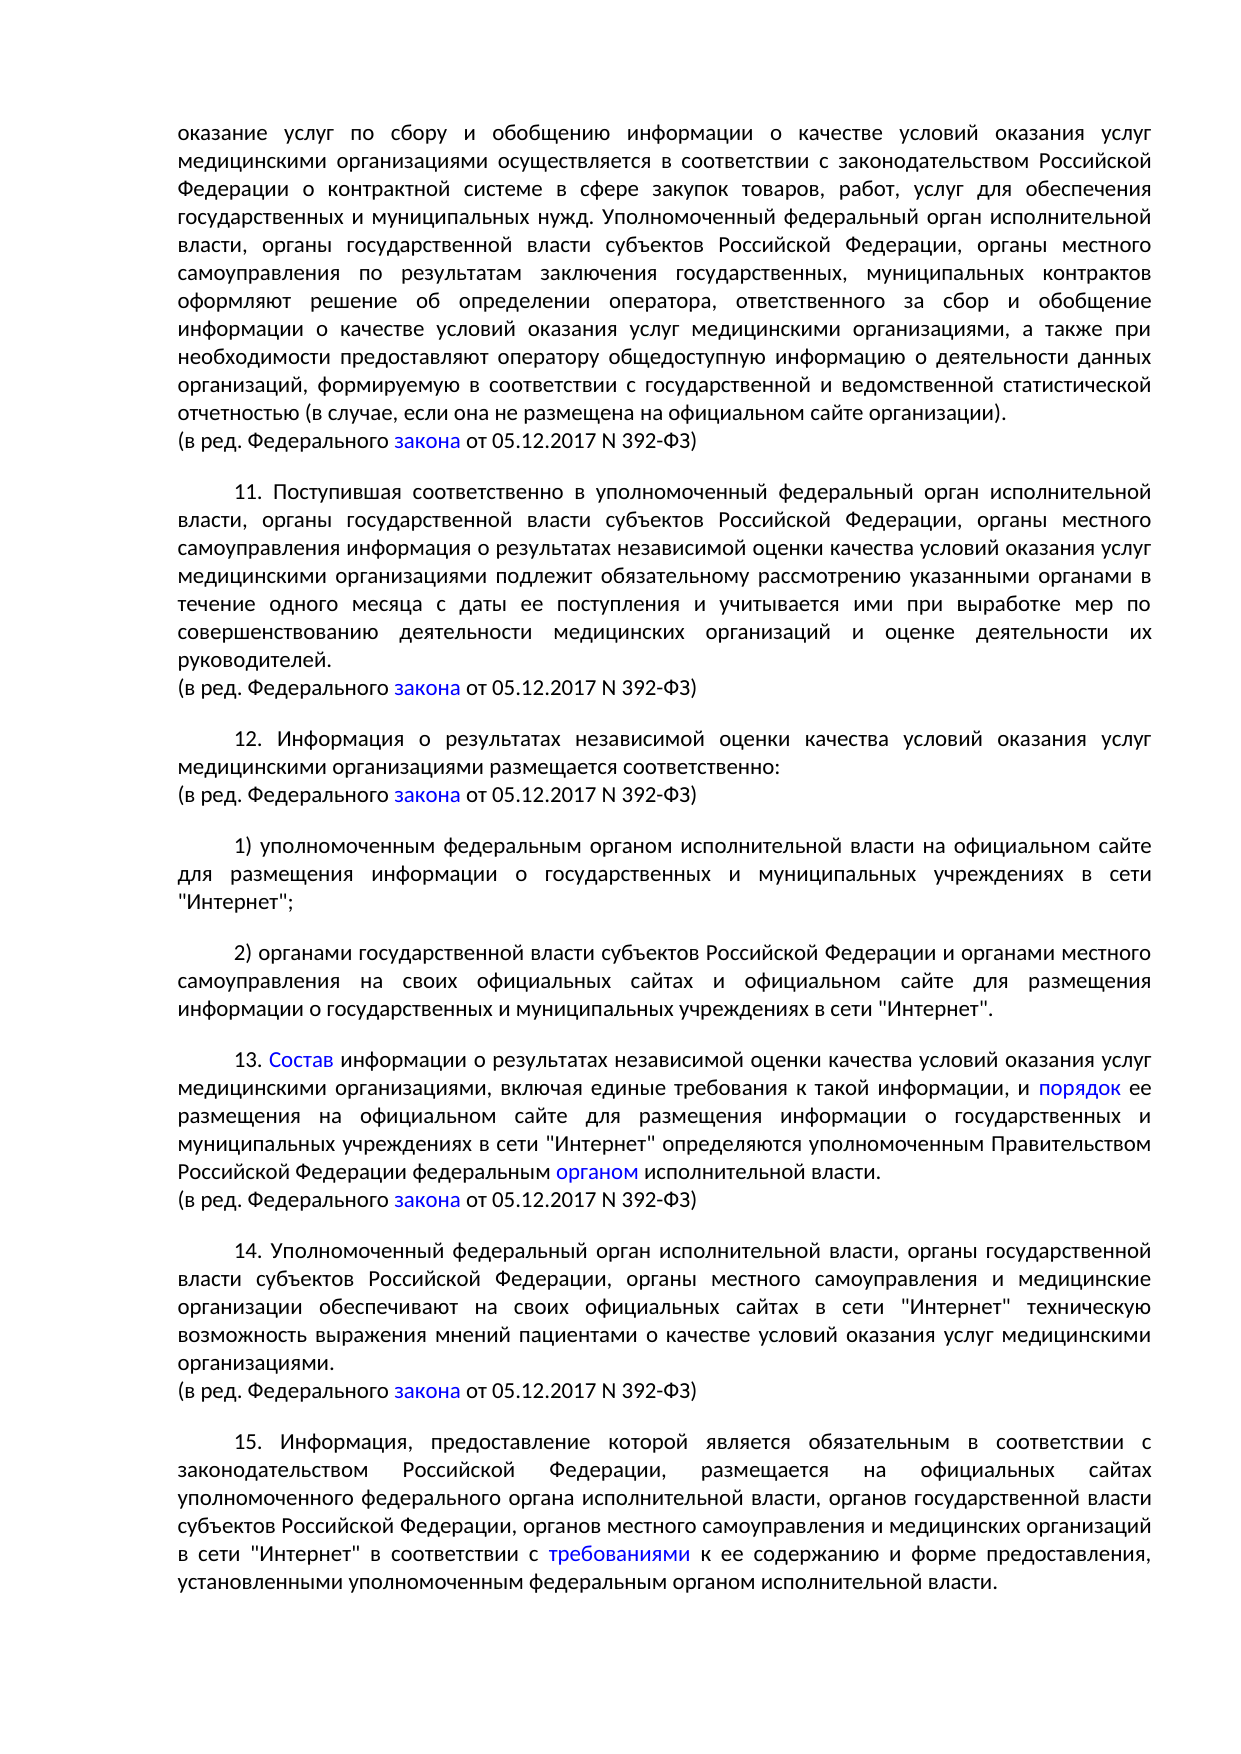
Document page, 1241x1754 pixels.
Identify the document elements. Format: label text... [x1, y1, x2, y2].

text (в ред. Федерального закона от 05.12.2017 N 392-ФЗ) [177, 1376, 1152, 1404]
text 14. Уполномоченный федеральный орган исполнительной власти, органы государственной власти субъектов Российской Федерации, органы местного самоуправления и медицинские организации обеспечивают на своих официальных сайтах в сети "Интернет" техническую возможность выражения мнений пациентами о качестве условий оказания услуг медицинскими организациями. [177, 1236, 1152, 1376]
text 11. Поступившая соответственно в уполномоченный федеральный орган исполнительной власти, органы государственной власти субъектов Российской Федерации, органы местного самоуправления информация о результатах независимой оценки качества условий оказания услуг медицинскими организациями подлежит обязательному рассмотрению указанными органами в течение одного месяца с даты ее поступления и учитывается ими при выработке мер по совершенствованию деятельности медицинских организаций и оценке деятельности их руководителей. [177, 477, 1152, 673]
text (в ред. Федерального закона от 05.12.2017 N 392-ФЗ) [177, 780, 1152, 808]
text 2) органами государственной власти субъектов Российской Федерации и органами местного самоуправления на своих официальных сайтах и официальном сайте для размещения информации о государственных и муниципальных учреждениях в сети "Интернет". [177, 938, 1152, 1022]
text (в ред. Федерального закона от 05.12.2017 N 392-ФЗ) [177, 1185, 1152, 1213]
text (в ред. Федерального закона от 05.12.2017 N 392-ФЗ) [177, 426, 1152, 454]
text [177, 118, 1152, 426]
text (в ред. Федерального закона от 05.12.2017 N 392-ФЗ) [177, 673, 1152, 701]
text 13. Состав информации о результатах независимой оценки качества условий оказания услуг медицинскими организациями, включая единые требования к такой информации, и порядок ее размещения на официальном сайте для размещения информации о государственных и муниципальных учреждениях в сети "Интернет" определяются уполномоченным Правительством Российской Федерации федеральным органом исполнительной власти. [177, 1045, 1152, 1185]
text 12. Информация о результатах независимой оценки качества условий оказания услуг медицинскими организациями размещается соответственно: [177, 724, 1152, 780]
text 1) уполномоченным федеральным органом исполнительной власти на официальном сайте для размещения информации о государственных и муниципальных учреждениях в сети "Интернет"; [177, 831, 1152, 915]
text 15. Информация, предоставление которой является обязательным в соответствии с законодательством Российской Федерации, размещается на официальных сайтах уполномоченного федерального органа исполнительной власти, органов государственной власти субъектов Российской Федерации, органов местного самоуправления и медицинских организаций в сети "Интернет" в соответствии с требованиями к ее содержанию и форме предоставления, установленными уполномоченным федеральным органом исполнительной власти. [177, 1427, 1152, 1596]
